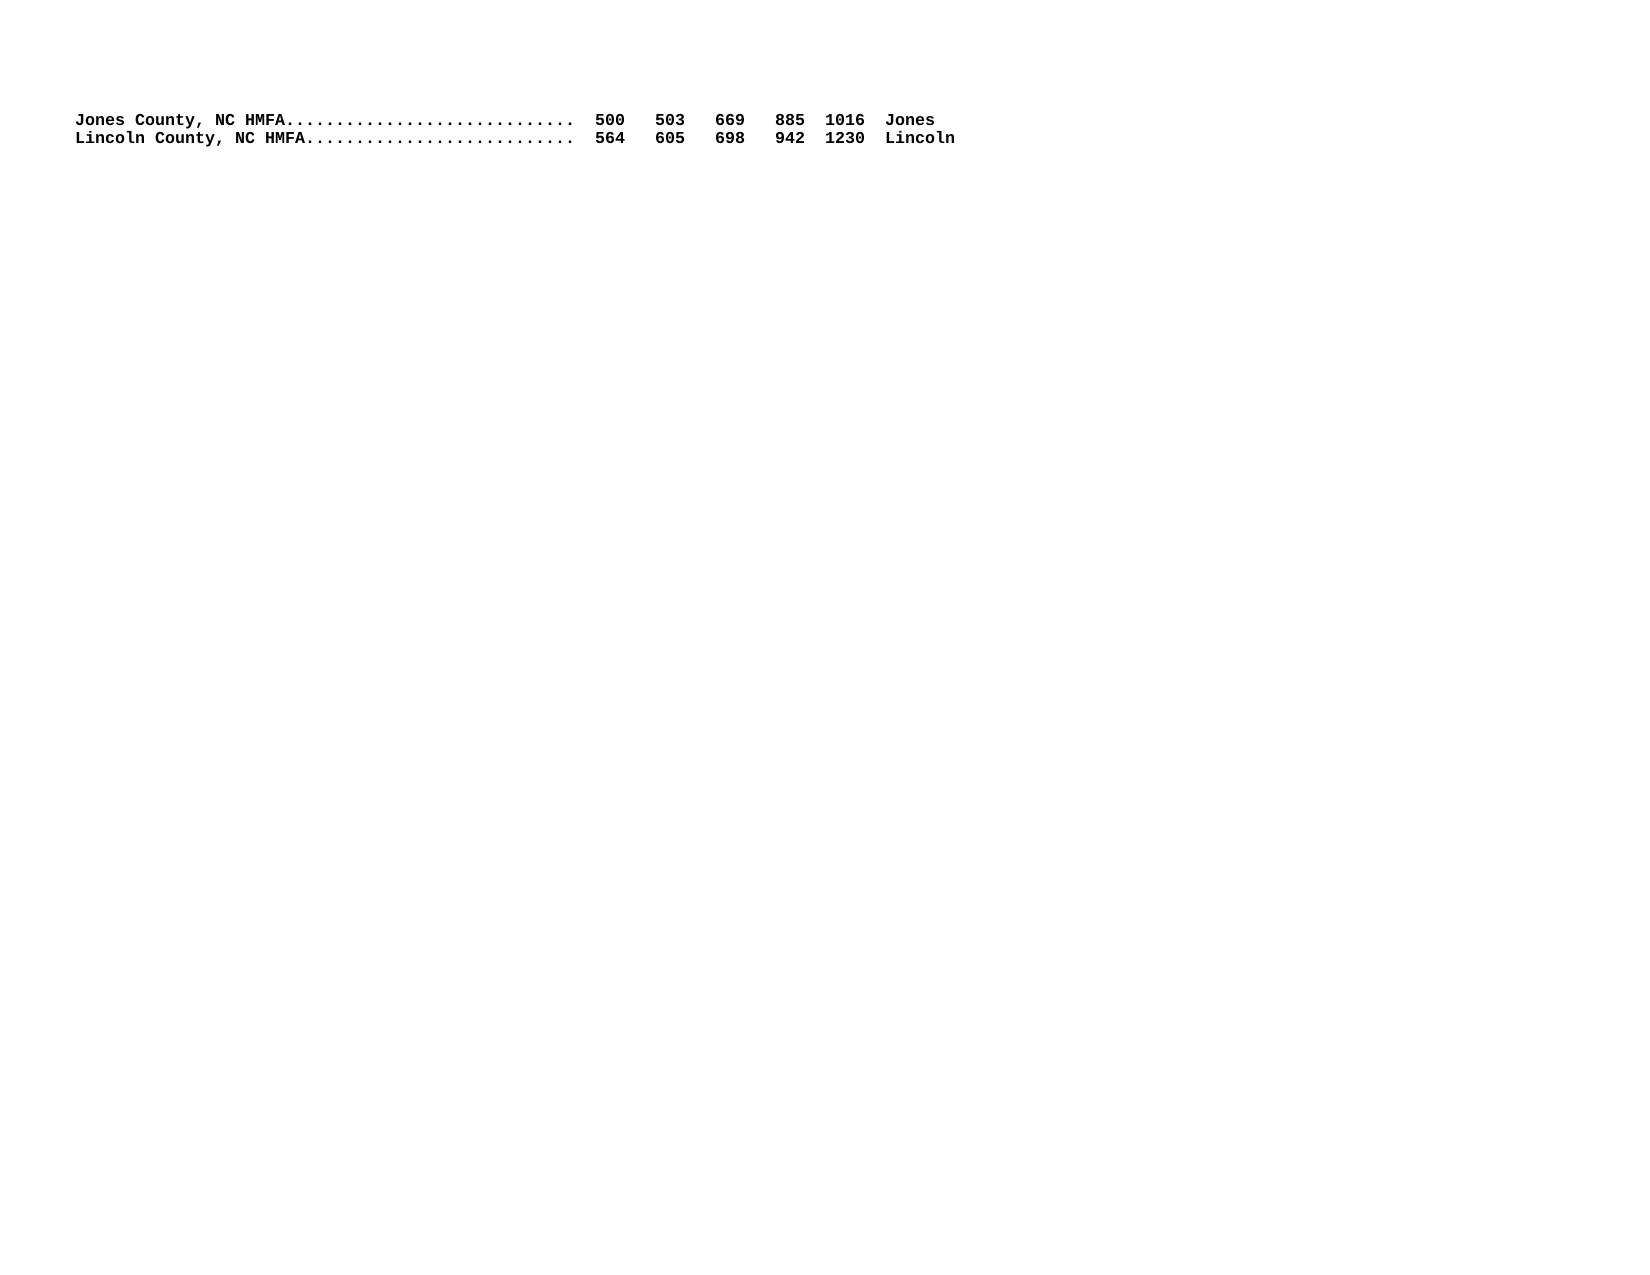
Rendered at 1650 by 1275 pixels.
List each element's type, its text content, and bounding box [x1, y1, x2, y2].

table_cell Lincoln County, NC HMFA........................... 564 605 698 942 1230 Lincoln [75, 130, 1612, 149]
table_cell Jones County, NC HMFA............................. 500 503 669 885 1016 Jones [75, 111, 1612, 130]
